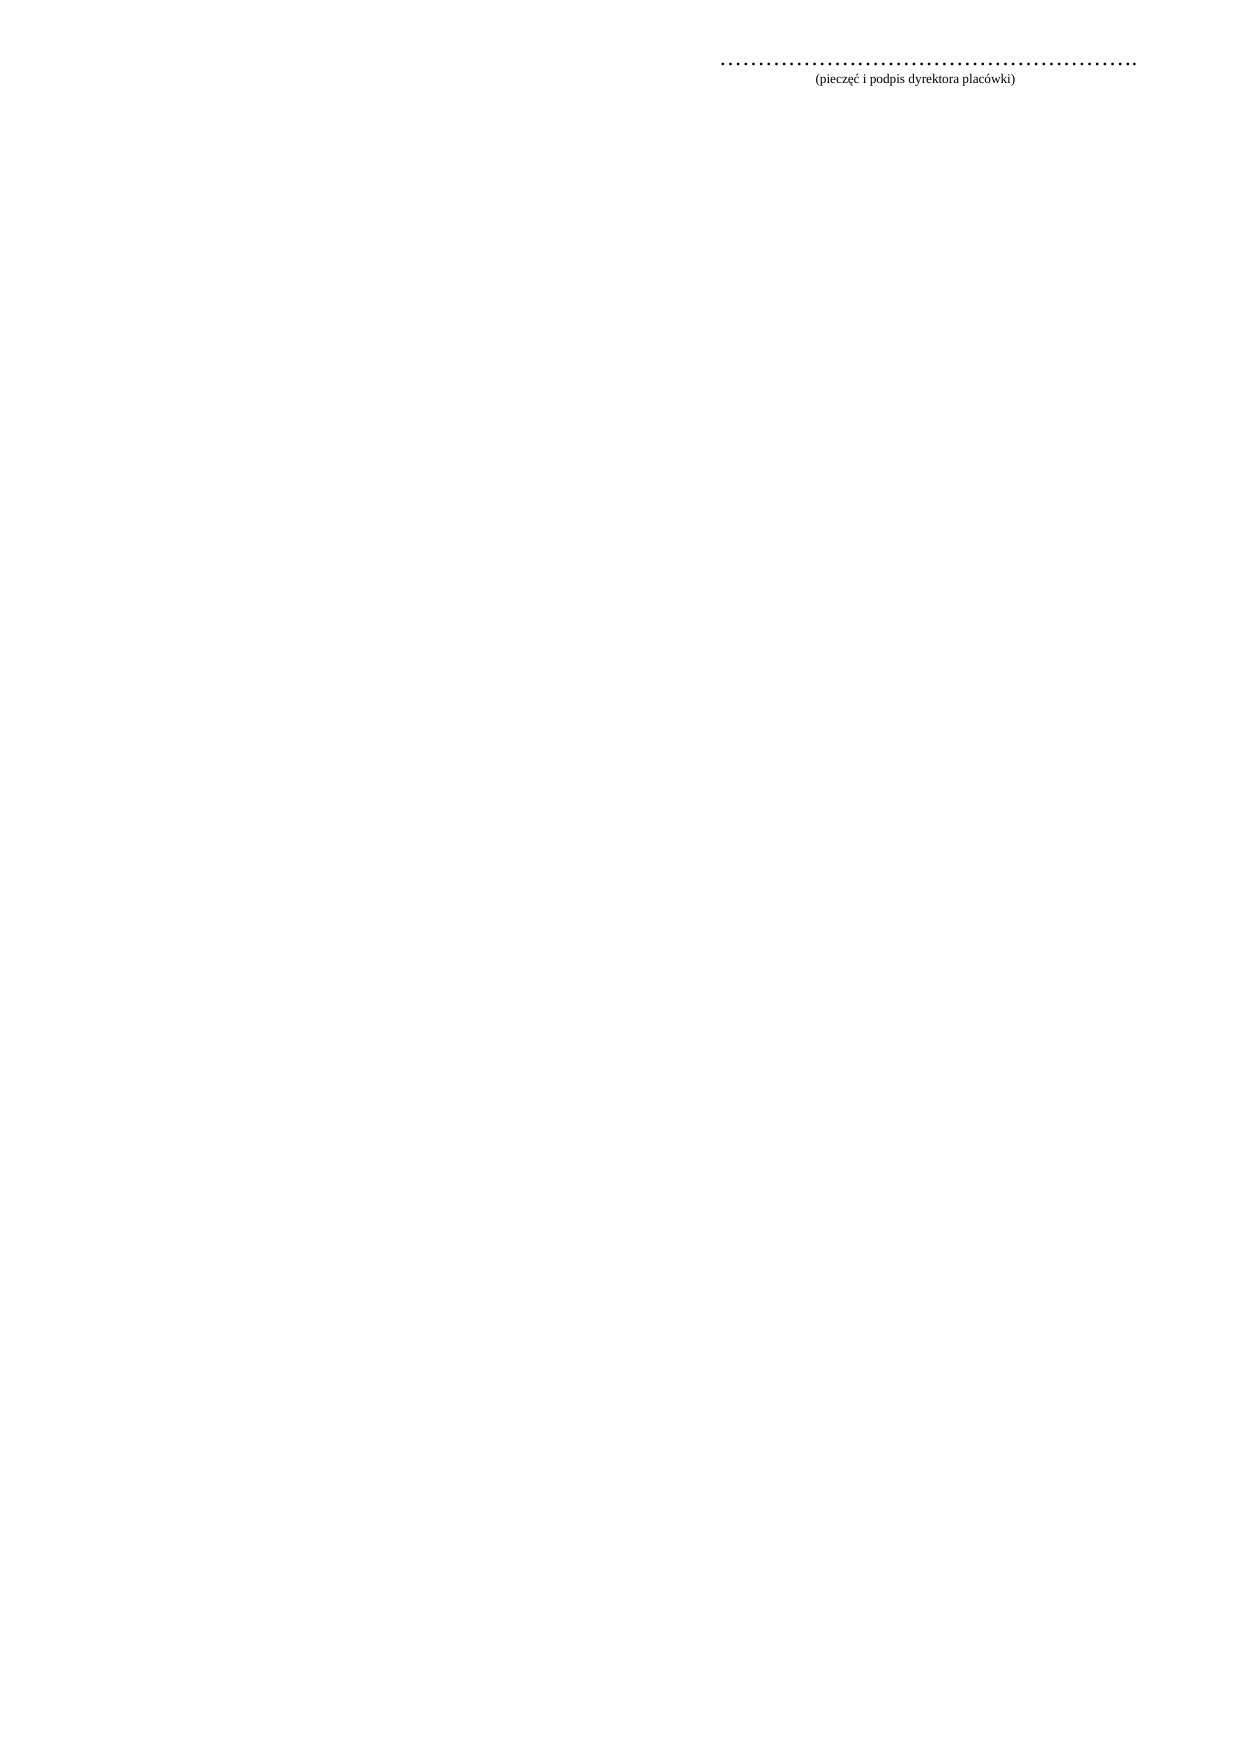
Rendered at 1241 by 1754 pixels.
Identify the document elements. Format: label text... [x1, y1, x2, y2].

text ………………………………………………. [103, 44, 1137, 71]
text (pieczęć i podpis dyrektora placówki) [620, 71, 1137, 97]
